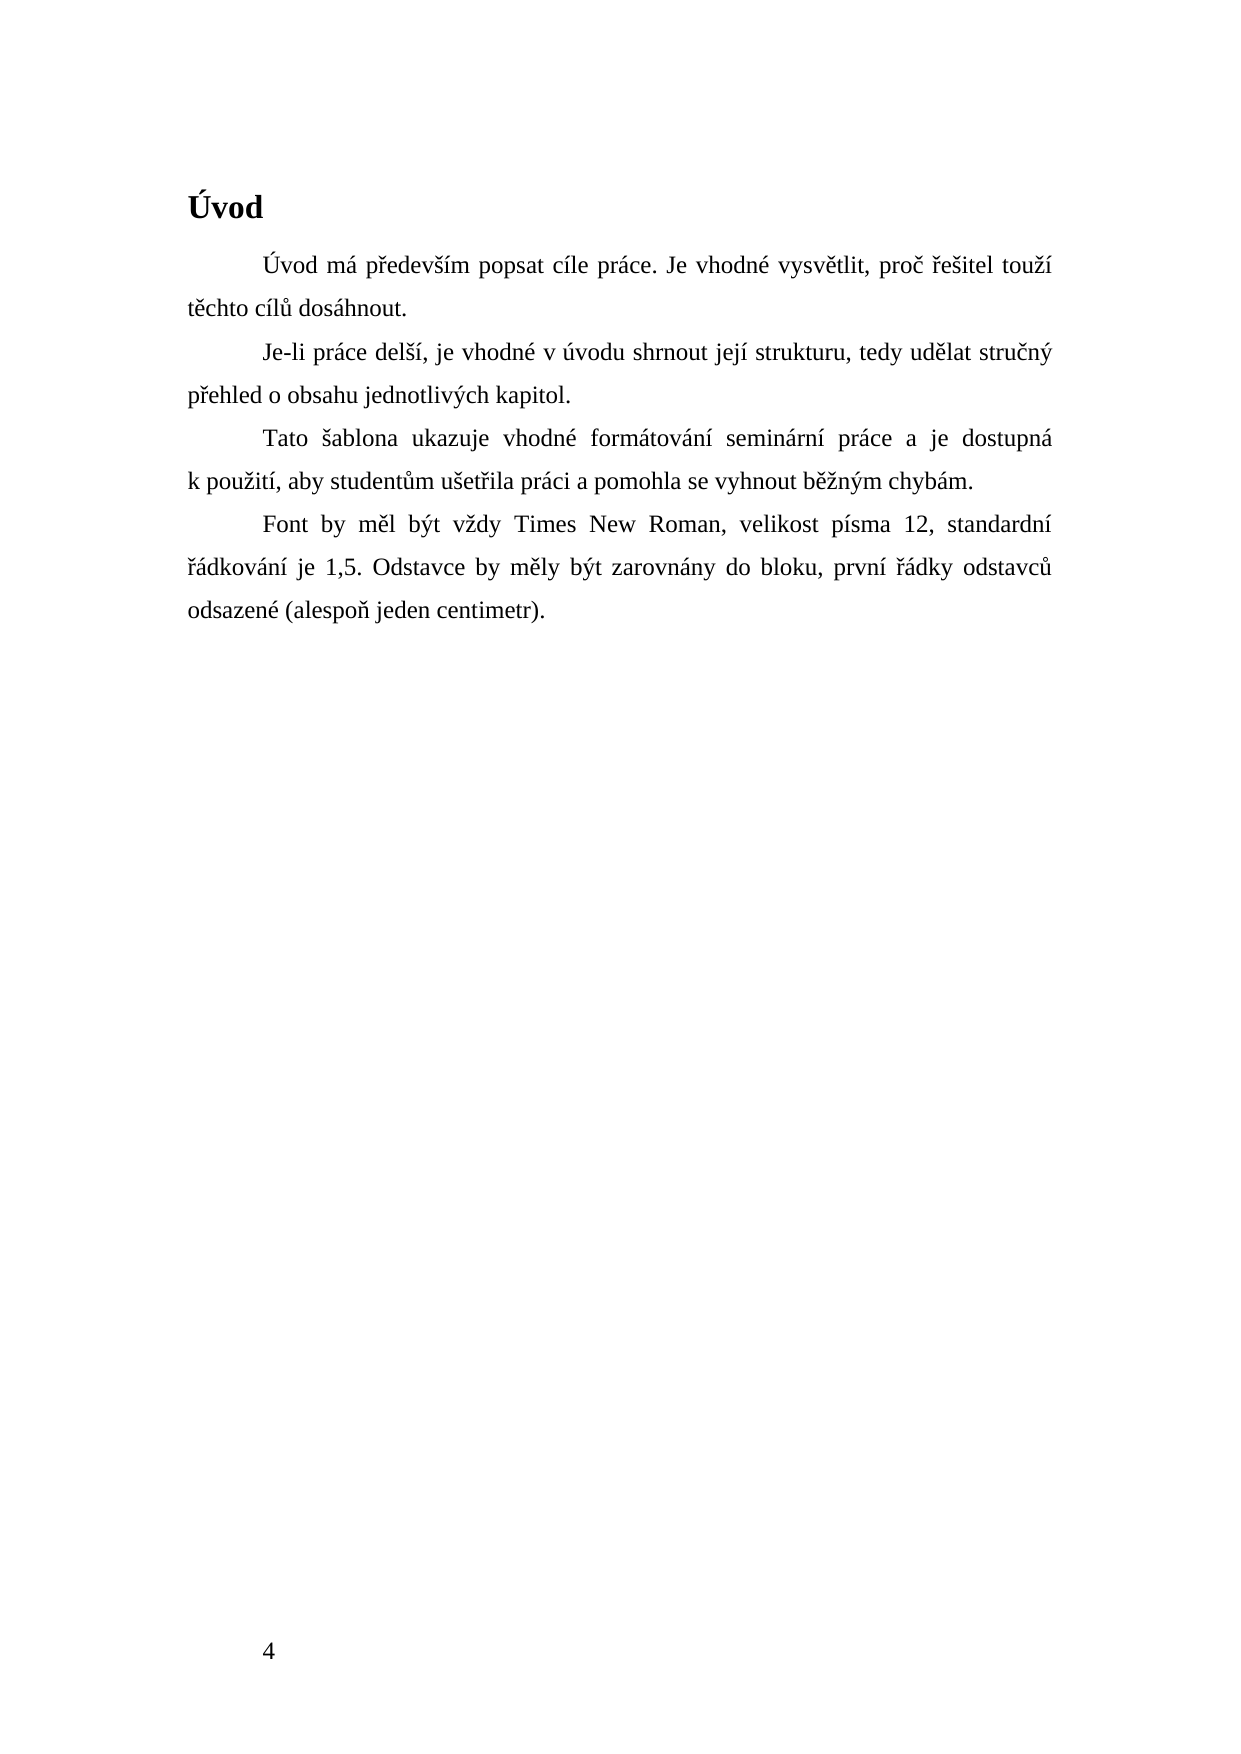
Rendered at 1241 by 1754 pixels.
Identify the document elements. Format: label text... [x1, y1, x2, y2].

subtitle Úvod [187, 175, 1053, 225]
text Font by měl být vždy Times New Roman, velikost písma 12, standardní řádkování je 1,5. Odstavce by měly být zarovnány do bloku, první řádky odstavců odsazené (alespoň jeden centimetr). [187, 509, 1053, 624]
text Tato šablona ukazuje vhodné formátování seminární práce a je dostupná k použití, aby studentům ušetřila práci a pomohla se vyhnout běžným chybám. [187, 423, 1053, 495]
text Úvod má především popsat cíle práce. Je vhodné vysvětlit, proč řešitel touží těchto cílů dosáhnout. [187, 250, 1053, 322]
text Je-li práce delší, je vhodné v úvodu shrnout její strukturu, tedy udělat stručný přehled o obsahu jednotlivých kapitol. [187, 337, 1053, 408]
